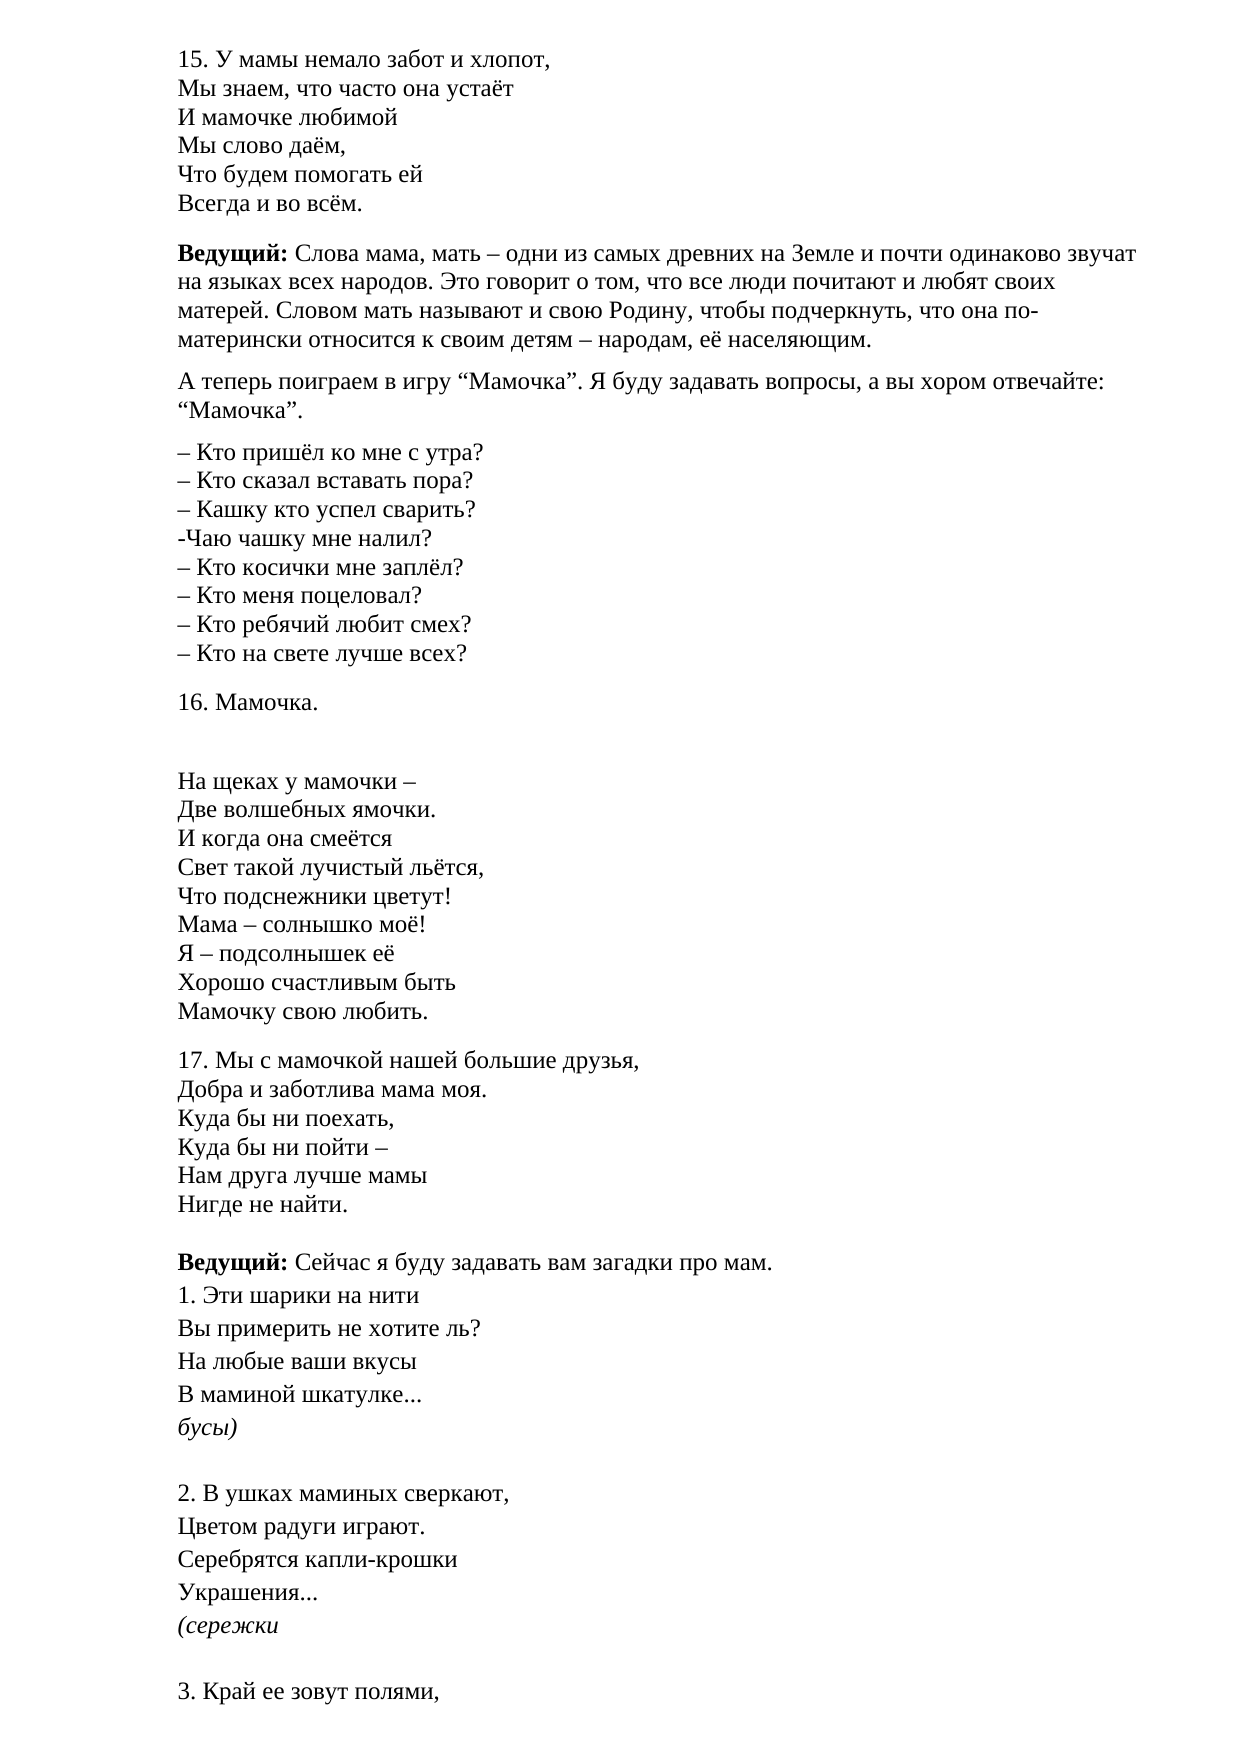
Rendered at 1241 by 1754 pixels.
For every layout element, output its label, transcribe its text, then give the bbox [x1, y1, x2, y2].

text Ведущий: Слова мама, мать – одни из самых древних на Земле и почти одинаково звучат на языках всех народов. Это говорит о том, что все люди почитают и любят своих матерей. Словом мать называют и свою Родину, чтобы подчеркнуть, что она по-матерински относится к своим детям – народам, её населяющим. [177, 238, 1152, 353]
text 17. Мы с мамочкой нашей большие друзья, Добра и заботлива мама моя. Куда бы ни поехать, Куда бы ни пойти – Нам друга лучше мамы Нигде не найти. [177, 1045, 1152, 1218]
text 15. У мамы немало забот и хлопот, Мы знаем, что часто она устаёт И мамочке любимой Мы слово даём, Что будем помогать ей Всегда и во всём. [177, 44, 1152, 217]
text А теперь поиграем в игру “Мамочка”. Я буду задавать вопросы, а вы хором отвечайте: “Мамочка”. [177, 366, 1152, 423]
text На щеках у мамочки – Две волшебных ямочки. И когда она смеётся Свет такой лучистый льётся, Что подснежники цветут! Мама – солнышко моё! Я – подсолнышек её Хорошо счастливым быть Мамочку свою любить. [177, 737, 1152, 1024]
text – Кто пришёл ко мне с утра? – Кто сказал вставать пора? – Кашку кто успел сварить? -Чаю чашку мне налил? – Кто косички мне заплёл? – Кто меня поцеловал? – Кто ребячий любит смех? – Кто на свете лучше всех? [177, 437, 1152, 667]
text 16. Мамочка. [177, 687, 1152, 716]
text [177, 1247, 1152, 1705]
